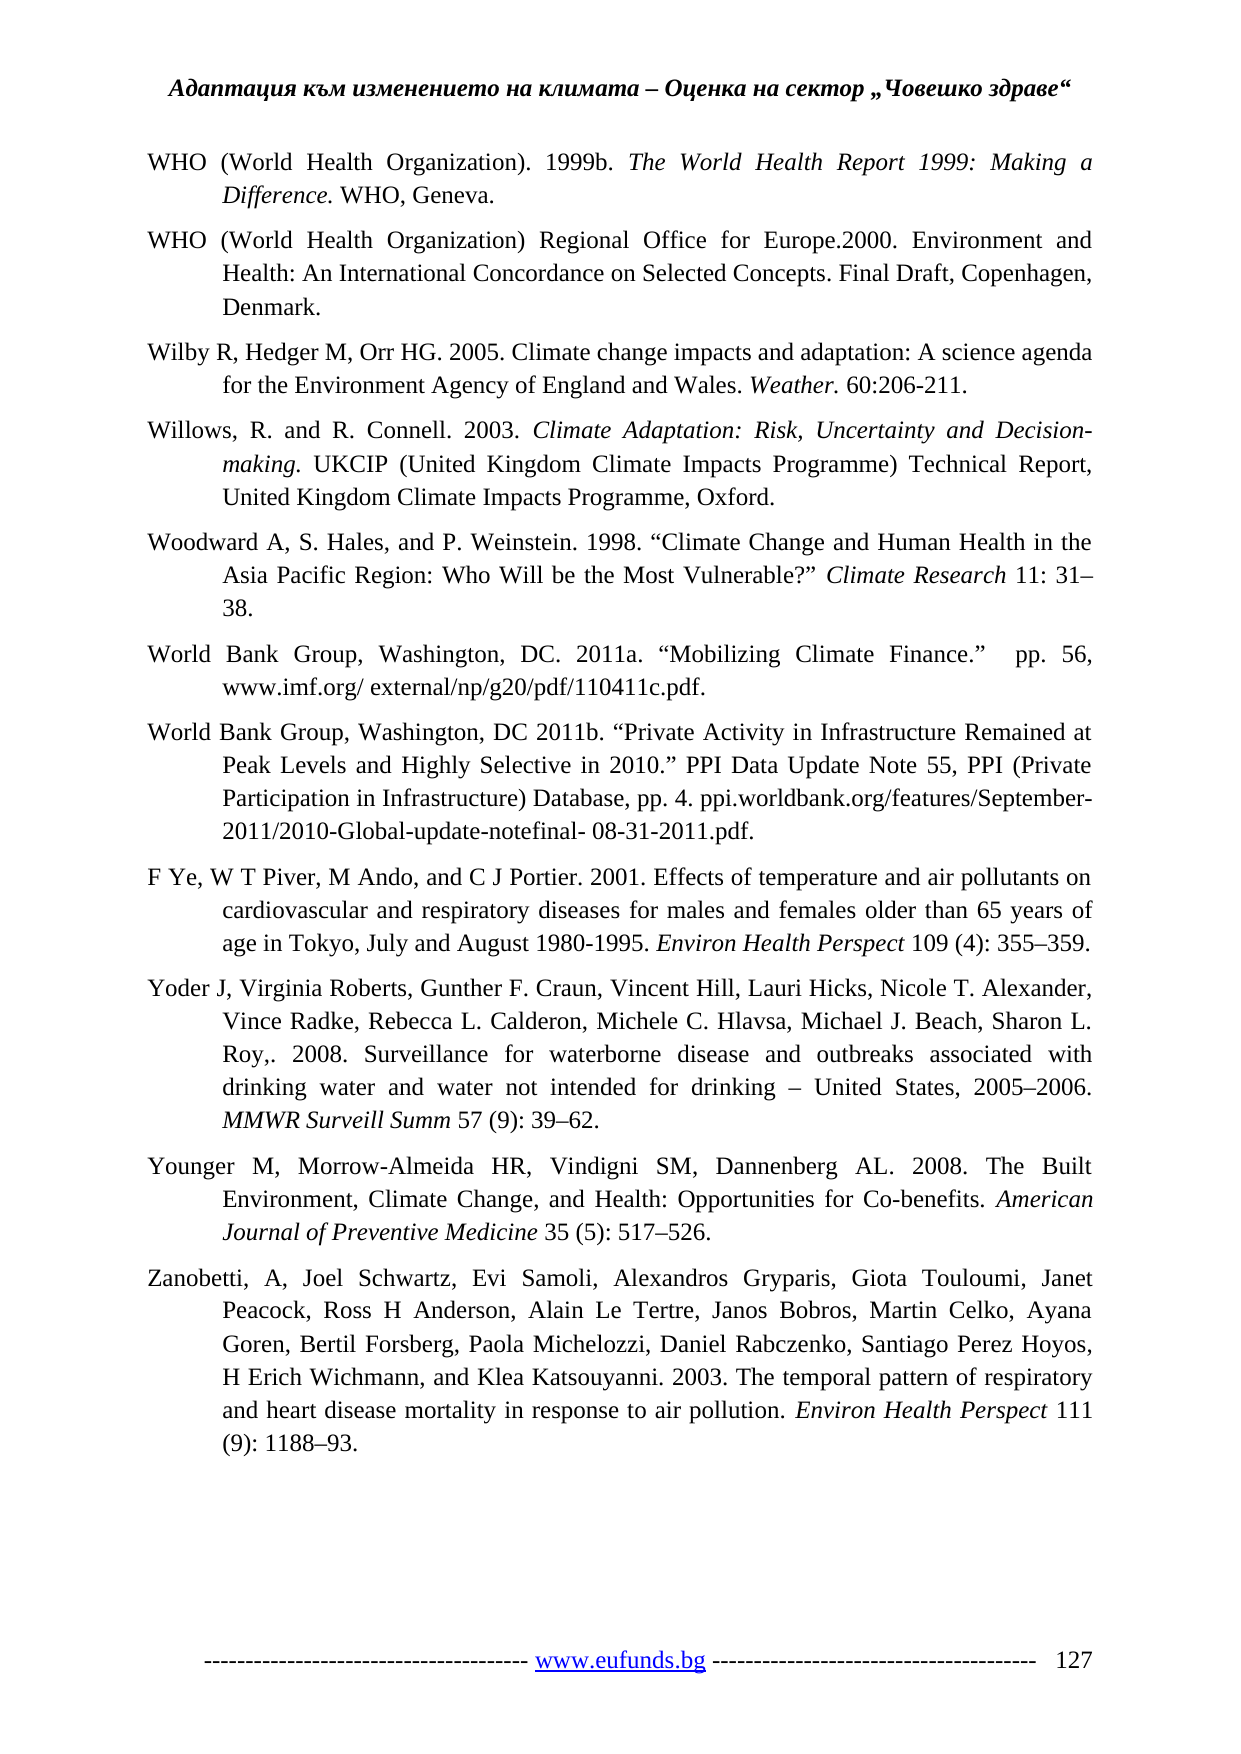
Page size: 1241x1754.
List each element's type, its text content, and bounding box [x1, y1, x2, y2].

text Zanobetti, A, Joel Schwartz, Evi Samoli, Alexandros Gryparis, Giota Touloumi, Janet Peacock, Ross H Anderson, Alain Le Tertre, Janos Bobros, Martin Celko, Ayana Goren, Bertil Forsberg, Paola Michelozzi, Daniel Rabczenko, Santiago Perez Hoyos, H Erich Wichmann, and Klea Katsouyanni. 2003. The temporal pattern of respiratory and heart disease mortality in response to air pollution. Environ Health Perspect 111 (9): 1188–93. [147, 1263, 1093, 1456]
text Younger M, Morrow-Almeida HR, Vindigni SM, Dannenberg AL. 2008. The Built Environment, Climate Change, and Health: Opportunities for Co-benefits. American Journal of Preventive Medicine 35 (5): 517–526. [147, 1151, 1093, 1246]
text WHO (World Health Organization) Regional Office for Europe.2000. Environment and Health: An International Concordance on Selected Concepts. Final Draft, Copenhagen, Denmark. [147, 226, 1093, 320]
text Yoder J, Virginia Roberts, Gunther F. Craun, Vincent Hill, Lauri Hicks, Nicole T. Alexander, Vince Radke, Rebecca L. Calderon, Michele C. Hlavsa, Michael J. Beach, Sharon L. Roy,. 2008. Surveillance for waterborne disease and outbreaks associated with drinking water and water not intended for drinking – United States, 2005–2006. MMWR Surveill Summ 57 (9): 39–62. [147, 973, 1093, 1134]
text Woodward A, S. Hales, and P. Weinstein. 1998. “Climate Change and Human Health in the Asia Pacific Region: Who Will be the Most Vulnerable?” Climate Research 11: 31–38. [147, 527, 1093, 622]
text Wilby R, Hedger M, Orr HG. 2005. Climate change impacts and adaptation: A science agenda for the Environment Agency of England and Wales. Weather. 60:206-211. [147, 337, 1093, 399]
text World Bank Group, Washington, DC. 2011a. “Mobilizing Climate Finance.” pp. 56, www.imf.org/ external/np/g20/pdf/110411c.pdf. [147, 639, 1093, 701]
text Willows, R. and R. Connell. 2003. Climate Adaptation: Risk, Uncertainty and Decision-making. UKCIP (United Kingdom Climate Impacts Programme) Technical Report, United Kingdom Climate Impacts Programme, Oxford. [147, 416, 1093, 510]
text World Bank Group, Washington, DC 2011b. “Private Activity in Infrastructure Remained at Peak Levels and Highly Selective in 2010.” PPI Data Update Note 55, PPI (Private Participation in Infrastructure) Database, pp. 4. ppi.worldbank.org/features/September-2011/2010-Global-update-notefinal- 08-31-2011.pdf. [147, 717, 1093, 845]
text WHO (World Health Organization). 1999b. The World Health Report 1999: Making a Difference. WHO, Geneva. [147, 147, 1093, 209]
text F Ye, W T Piver, M Ando, and C J Portier. 2001. Effects of temperature and air pollutants on cardiovascular and respiratory diseases for males and females older than 65 years of age in Tokyo, July and August 1980-1995. Environ Health Perspect 109 (4): 355–359. [147, 862, 1093, 957]
